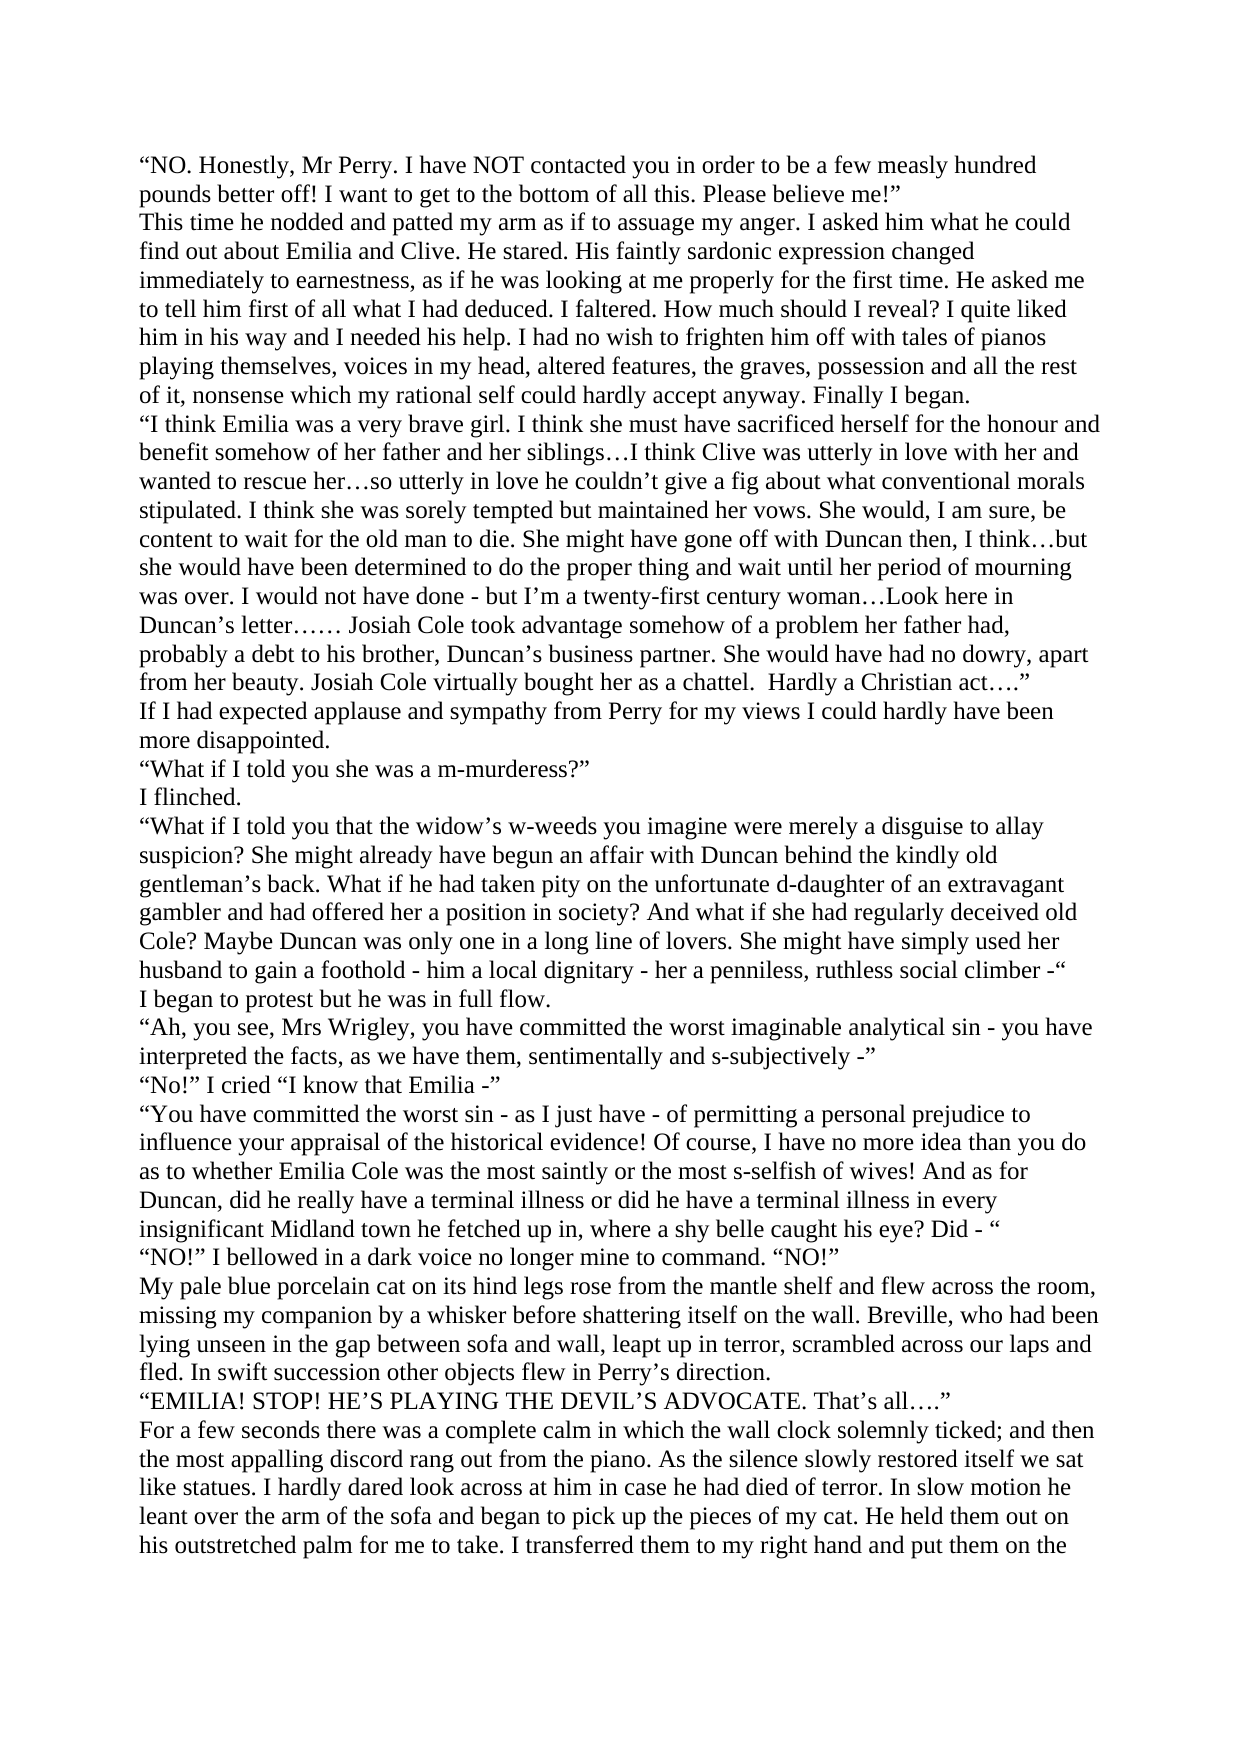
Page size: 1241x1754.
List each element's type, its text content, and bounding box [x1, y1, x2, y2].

text “You have committed the worst sin - as I just have - of permitting a personal prejudice to influence your appraisal of the historical evidence! Of course, I have no more idea than you do as to whether Emilia Cole was the most saintly or the most s-selfish of wives! And as for Duncan, did he really have a terminal illness or did he have a terminal illness in every insignificant Midland town he fetched up in, where a shy belle caught his eye? Did - “ [139, 1099, 1101, 1242]
text If I had expected applause and sympathy from Perry for my views I could hardly have been more disappointed. [139, 696, 1101, 754]
text “EMILIA! STOP! HE’S PLAYING THE DEVIL’S ADVOCATE. That’s all….” [139, 1386, 1101, 1415]
text “What if I told you that the widow’s w-weeds you imagine were merely a disguise to allay suspicion? She might already have begun an affair with Duncan behind the kindly old gentleman’s back. What if he had taken pity on the unfortunate d-daughter of an extravagant gambler and had offered her a position in society? And what if she had regularly deceived old Cole? Maybe Duncan was only one in a long line of lovers. She might have simply used her husband to gain a foothold - him a local dignitary - her a penniless, ruthless social climber -“ [139, 811, 1101, 984]
text “NO!” I bellowed in a dark voice no longer mine to command. “NO!” [139, 1242, 1101, 1271]
text “What if I told you she was a m-murderess?” [139, 754, 1101, 782]
text I began to protest but he was in full flow. [139, 984, 1101, 1012]
text “I think Emilia was a very brave girl. I think she must have sacrificed herself for the honour and benefit somehow of her father and her siblings…I think Clive was utterly in love with her and wanted to rescue her…so utterly in love he couldn’t give a fig about what conventional morals stipulated. I think she was sorely tempted but maintained her vows. She would, I am sure, be content to wait for the old man to die. She might have gone off with Duncan then, I think…but she would have been determined to do the proper thing and wait until her period of mourning was over. I would not have done - but I’m a twenty-first century woman…Look here in Duncan’s letter…… Josiah Cole took advantage somehow of a problem her father had, probably a debt to his brother, Duncan’s business partner. She would have had no dowry, apart from her beauty. Josiah Cole virtually bought her as a chattel. Hardly a Christian act….” [139, 409, 1101, 696]
text “No!” I cried “I know that Emilia -” [139, 1070, 1101, 1099]
text “NO. Honestly, Mr Perry. I have NOT contacted you in order to be a few measly hundred pounds better off! I want to get to the bottom of all this. Please believe me!” [139, 150, 1101, 207]
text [139, 1415, 1101, 1559]
text I flinched. [139, 782, 1101, 811]
text This time he nodded and patted my arm as if to assuage my anger. I asked him what he could find out about Emilia and Clive. He stared. His faintly sardonic expression changed immediately to earnestness, as if he was looking at me properly for the first time. He asked me to tell him first of all what I had deduced. I faltered. How much should I reveal? I quite liked him in his way and I needed his help. I had no wish to frighten him off with tales of pianos playing themselves, voices in my head, altered features, the graves, possession and all the rest of it, nonsense which my rational self could hardly accept anyway. Finally I began. [139, 207, 1101, 409]
text My pale blue porcelain cat on its hind legs rose from the mantle shelf and flew across the room, missing my companion by a whisker before shattering itself on the wall. Breville, who had been lying unseen in the gap between sofa and wall, leapt up in terror, scrambled across our laps and fled. In swift succession other objects flew in Perry’s direction. [139, 1271, 1101, 1386]
text “Ah, you see, Mrs Wrigley, you have committed the worst imaginable analytical sin - you have interpreted the facts, as we have them, sentimentally and s-subjectively -” [139, 1012, 1101, 1070]
